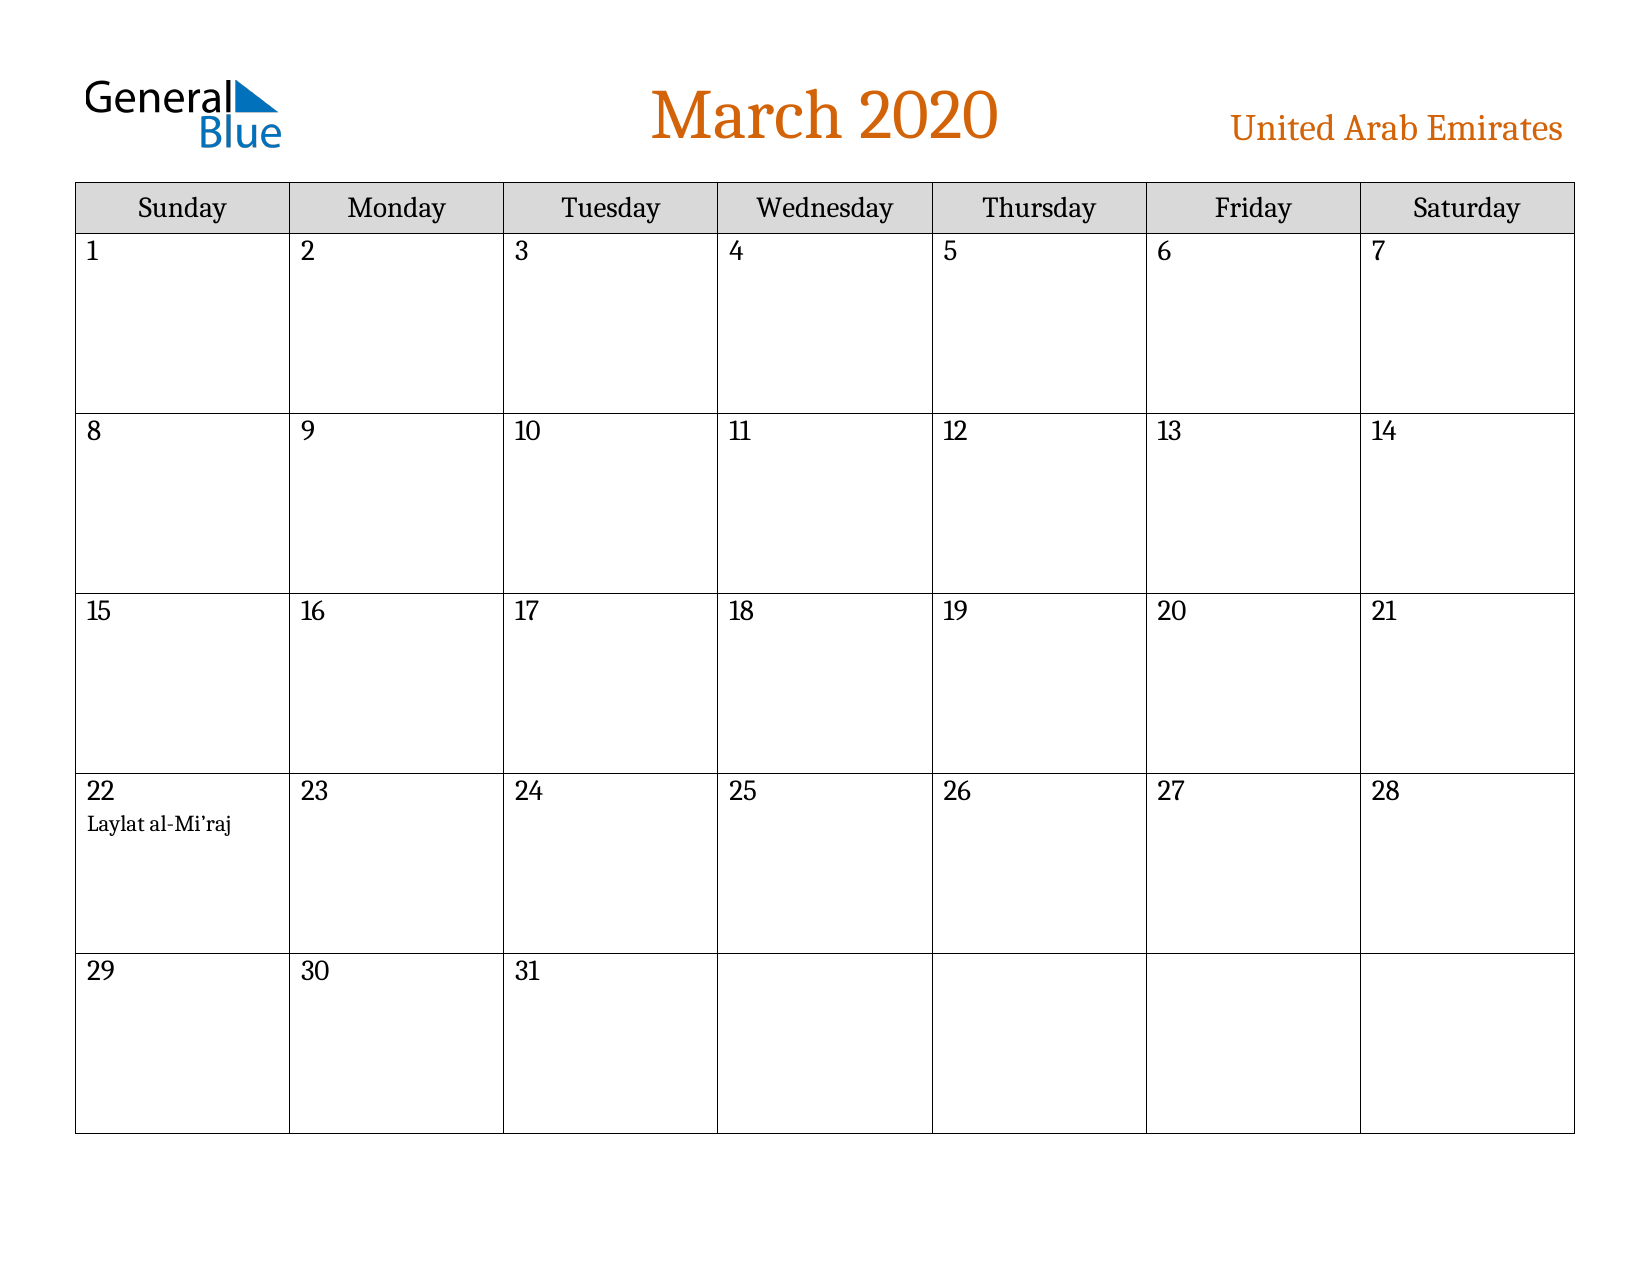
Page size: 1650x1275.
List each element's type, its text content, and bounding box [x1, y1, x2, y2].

table_cell [290, 270, 503, 413]
table_cell 30 [290, 954, 503, 990]
table_cell 24 [504, 774, 717, 810]
table_cell 20 [1147, 594, 1360, 630]
table_cell [1147, 990, 1360, 1133]
table_cell 23 [290, 774, 503, 810]
table_cell [290, 810, 503, 953]
table_cell [1361, 630, 1574, 773]
table_header United Arab Emirates [1146, 75, 1574, 182]
table_cell [1361, 270, 1574, 413]
table_cell [76, 990, 289, 1133]
table_cell [718, 810, 932, 953]
table_cell [718, 450, 932, 593]
table_cell [1147, 810, 1360, 953]
table_cell 25 [718, 774, 932, 810]
table_cell 4 [718, 234, 932, 270]
table_cell [933, 954, 1146, 990]
table_cell 3 [504, 234, 717, 270]
table_cell Sunday [76, 183, 289, 233]
table_cell 6 [1147, 234, 1360, 270]
table_cell [290, 630, 503, 773]
table_cell 12 [933, 414, 1146, 450]
table_cell [933, 630, 1146, 773]
table_cell 17 [504, 594, 717, 630]
table_cell [504, 450, 717, 593]
table_cell [76, 270, 289, 413]
table_cell [290, 990, 503, 1133]
table_cell [718, 954, 932, 990]
table_cell 15 [76, 594, 289, 630]
table_cell [1361, 990, 1574, 1133]
table_cell 1 [76, 234, 289, 270]
table_cell 16 [290, 594, 503, 630]
table_cell [1147, 450, 1360, 593]
table_cell [718, 990, 932, 1133]
table_cell [504, 630, 717, 773]
table_cell [718, 630, 932, 773]
table_cell 13 [1147, 414, 1360, 450]
table_cell Monday [290, 183, 503, 233]
table_cell 22 [76, 774, 289, 810]
table_cell 27 [1147, 774, 1360, 810]
table_cell [504, 270, 717, 413]
table_cell [504, 810, 717, 953]
table_cell [504, 990, 717, 1133]
table_cell [1147, 954, 1360, 990]
table_cell Laylat al-Mi’raj [76, 810, 289, 953]
table_cell 26 [933, 774, 1146, 810]
table_cell [933, 270, 1146, 413]
table_cell 28 [1361, 774, 1574, 810]
picture [86, 80, 281, 148]
table_cell 10 [504, 414, 717, 450]
table_cell [718, 270, 932, 413]
table_header [76, 75, 503, 182]
table_cell Wednesday [718, 183, 932, 233]
table_cell 5 [933, 234, 1146, 270]
table_cell 14 [1361, 414, 1574, 450]
table_cell Friday [1147, 183, 1360, 233]
table_cell 31 [504, 954, 717, 990]
table_cell Thursday [933, 183, 1146, 233]
table_cell [1361, 810, 1574, 953]
table_cell Saturday [1361, 183, 1574, 233]
table_cell 19 [933, 594, 1146, 630]
table_cell 18 [718, 594, 932, 630]
table_cell 21 [1361, 594, 1574, 630]
table_cell 29 [76, 954, 289, 990]
table_cell [933, 810, 1146, 953]
table_cell [1361, 450, 1574, 593]
table_cell 9 [290, 414, 503, 450]
table_cell [933, 450, 1146, 593]
table_cell 2 [290, 234, 503, 270]
table_cell [76, 630, 289, 773]
table_cell 8 [76, 414, 289, 450]
table_header March 2020 [504, 75, 1146, 182]
table_cell [76, 450, 289, 593]
table_cell Tuesday [504, 183, 717, 233]
table_cell [1361, 954, 1574, 990]
table_cell 7 [1361, 234, 1574, 270]
table_cell 11 [718, 414, 932, 450]
table_cell [933, 990, 1146, 1133]
table_cell [1147, 630, 1360, 773]
table_cell [290, 450, 503, 593]
table_cell [1147, 270, 1360, 413]
